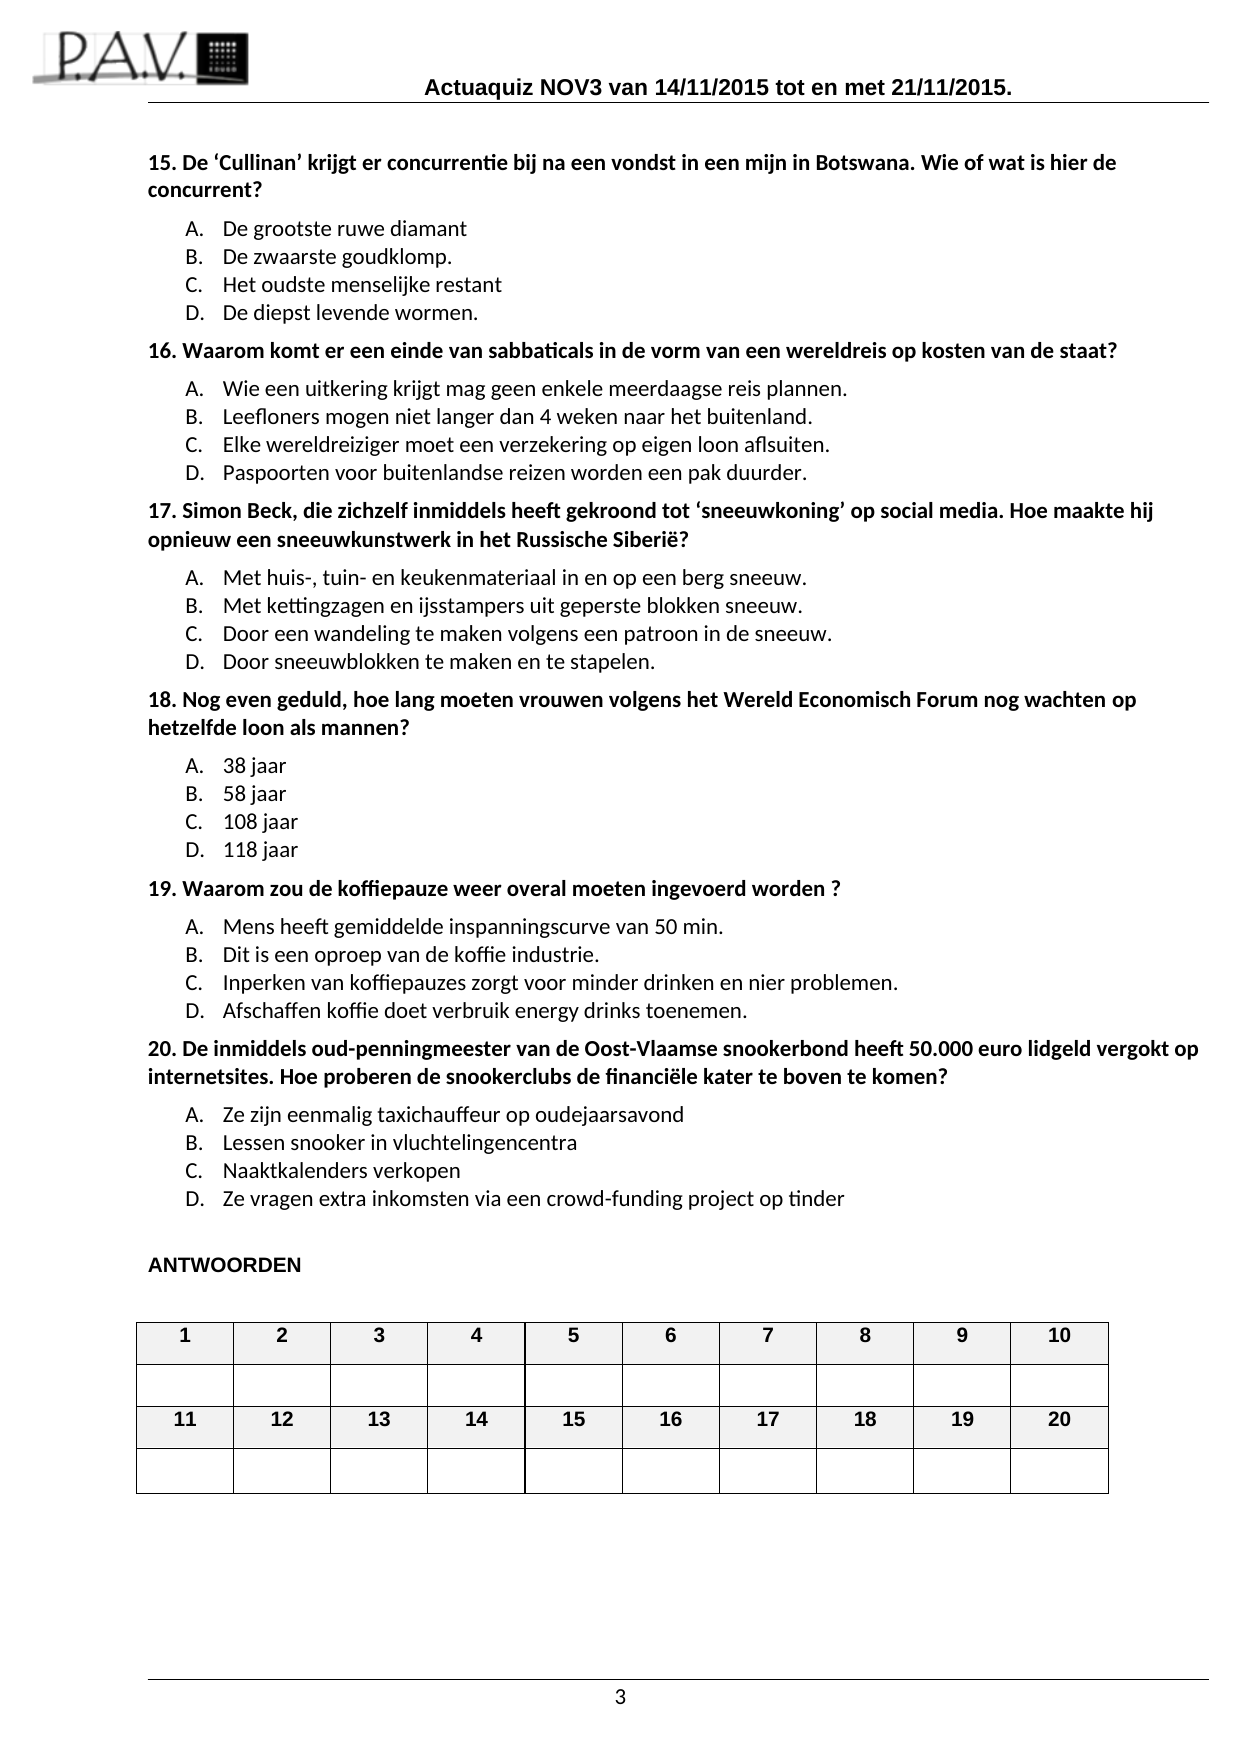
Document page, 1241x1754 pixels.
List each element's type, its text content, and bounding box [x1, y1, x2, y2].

table_cell [137, 1449, 233, 1493]
text 18. Nog even geduld, hoe lang moeten vrouwen volgens het Wereld Economisch Forum nog wachten op hetzelfde loon als mannen? [148, 685, 1209, 741]
table_header 7 [720, 1323, 816, 1364]
table_cell [331, 1365, 427, 1406]
list 108 jaar [185, 807, 1209, 836]
list Ze vragen extra inkomsten via een crowd-funding project op tinder [185, 1184, 1209, 1213]
list Dit is een oproep van de koffie industrie. [185, 940, 1209, 968]
list Afschaffen koffie doet verbruik energy drinks toenemen. [185, 996, 1209, 1024]
table_cell 18 [817, 1407, 913, 1447]
table_header 8 [817, 1323, 913, 1364]
table_cell [720, 1365, 816, 1406]
list 58 jaar [185, 779, 1209, 807]
table_cell 15 [526, 1407, 622, 1447]
table_cell 13 [331, 1407, 427, 1447]
table_cell [234, 1365, 330, 1406]
table_cell [1011, 1449, 1108, 1493]
table_cell 17 [720, 1407, 816, 1447]
table_header 9 [914, 1323, 1010, 1364]
list 118 jaar [185, 836, 1209, 863]
table_cell 20 [1011, 1407, 1108, 1447]
table_cell 12 [234, 1407, 330, 1447]
list Paspoorten voor buitenlandse reizen worden een pak duurder. [185, 458, 1209, 486]
table_header 1 [137, 1323, 233, 1364]
text 20. De inmiddels oud-penningmeester van de Oost-Vlaamse snookerbond heeft 50.000 euro lidgeld vergokt op internetsites. Hoe proberen de snookerclubs de financiële kater te boven te komen? [148, 1034, 1209, 1090]
text 15. De ‘Cullinan’ krijgt er concurrentie bij na een vondst in een mijn in Botswana. Wie of wat is hier de concurrent? [148, 148, 1209, 204]
table_header 10 [1011, 1323, 1108, 1364]
table_cell [623, 1449, 719, 1493]
list De grootste ruwe diamant [185, 214, 1209, 242]
table_cell 14 [428, 1407, 524, 1447]
table_cell [817, 1365, 913, 1406]
list Door sneeuwblokken te maken en te stapelen. [185, 647, 1209, 675]
list 38 jaar [185, 751, 1209, 779]
list Leefloners mogen niet langer dan 4 weken naar het buitenland. [185, 402, 1209, 430]
table_header 2 [234, 1323, 330, 1364]
list Ze zijn eenmalig taxichauffeur op oudejaarsavond [185, 1101, 1209, 1128]
list Elke wereldreiziger moet een verzekering op eigen loon aflsuiten. [185, 430, 1209, 458]
table_cell [331, 1449, 427, 1493]
table_header 6 [623, 1323, 719, 1364]
table_cell 16 [623, 1407, 719, 1447]
list Wie een uitkering krijgt mag geen enkele meerdaagse reis plannen. [185, 374, 1209, 402]
text 19. Waarom zou de koffiepauze weer overal moeten ingevoerd worden ? [148, 874, 1209, 902]
table_cell [234, 1449, 330, 1493]
list Met kettingzagen en ijsstampers uit geperste blokken sneeuw. [185, 591, 1209, 619]
list Naaktkalenders verkopen [185, 1157, 1209, 1184]
table_cell [914, 1449, 1010, 1493]
table_cell [1011, 1365, 1108, 1406]
list Met huis-, tuin- en keukenmateriaal in en op een berg sneeuw. [185, 563, 1209, 591]
table_header 5 [526, 1323, 622, 1364]
table_cell 11 [137, 1407, 233, 1447]
list Inperken van koffiepauzes zorgt voor minder drinken en nier problemen. [185, 968, 1209, 996]
table_cell [526, 1449, 622, 1493]
list De zwaarste goudklomp. [185, 242, 1209, 270]
table_cell 19 [914, 1407, 1010, 1447]
list Lessen snooker in vluchtelingencentra [185, 1128, 1209, 1157]
table_header 3 [331, 1323, 427, 1364]
table_cell [526, 1365, 622, 1406]
table_cell [914, 1365, 1010, 1406]
table_cell [137, 1365, 233, 1406]
list Door een wandeling te maken volgens een patroon in de sneeuw. [185, 619, 1209, 647]
text ANTWOORDEN [148, 1253, 1209, 1277]
table_cell [720, 1449, 816, 1493]
list Mens heeft gemiddelde inspanningscurve van 50 min. [185, 912, 1209, 940]
list Het oudste menselijke restant [185, 270, 1209, 298]
table_cell [428, 1449, 524, 1493]
table_cell [817, 1449, 913, 1493]
text 17. Simon Beck, die zichzelf inmiddels heeft gekroond tot ‘sneeuwkoning’ op social media. Hoe maakte hij opnieuw een sneeuwkunstwerk in het Russische Siberië? [148, 497, 1209, 553]
table_cell [623, 1365, 719, 1406]
table_header 4 [428, 1323, 524, 1364]
picture [26, 22, 259, 96]
text 16. Waarom komt er een einde van sabbaticals in de vorm van een wereldreis op kosten van de staat? [148, 336, 1209, 364]
list De diepst levende wormen. [185, 298, 1209, 326]
table_cell [428, 1365, 524, 1406]
